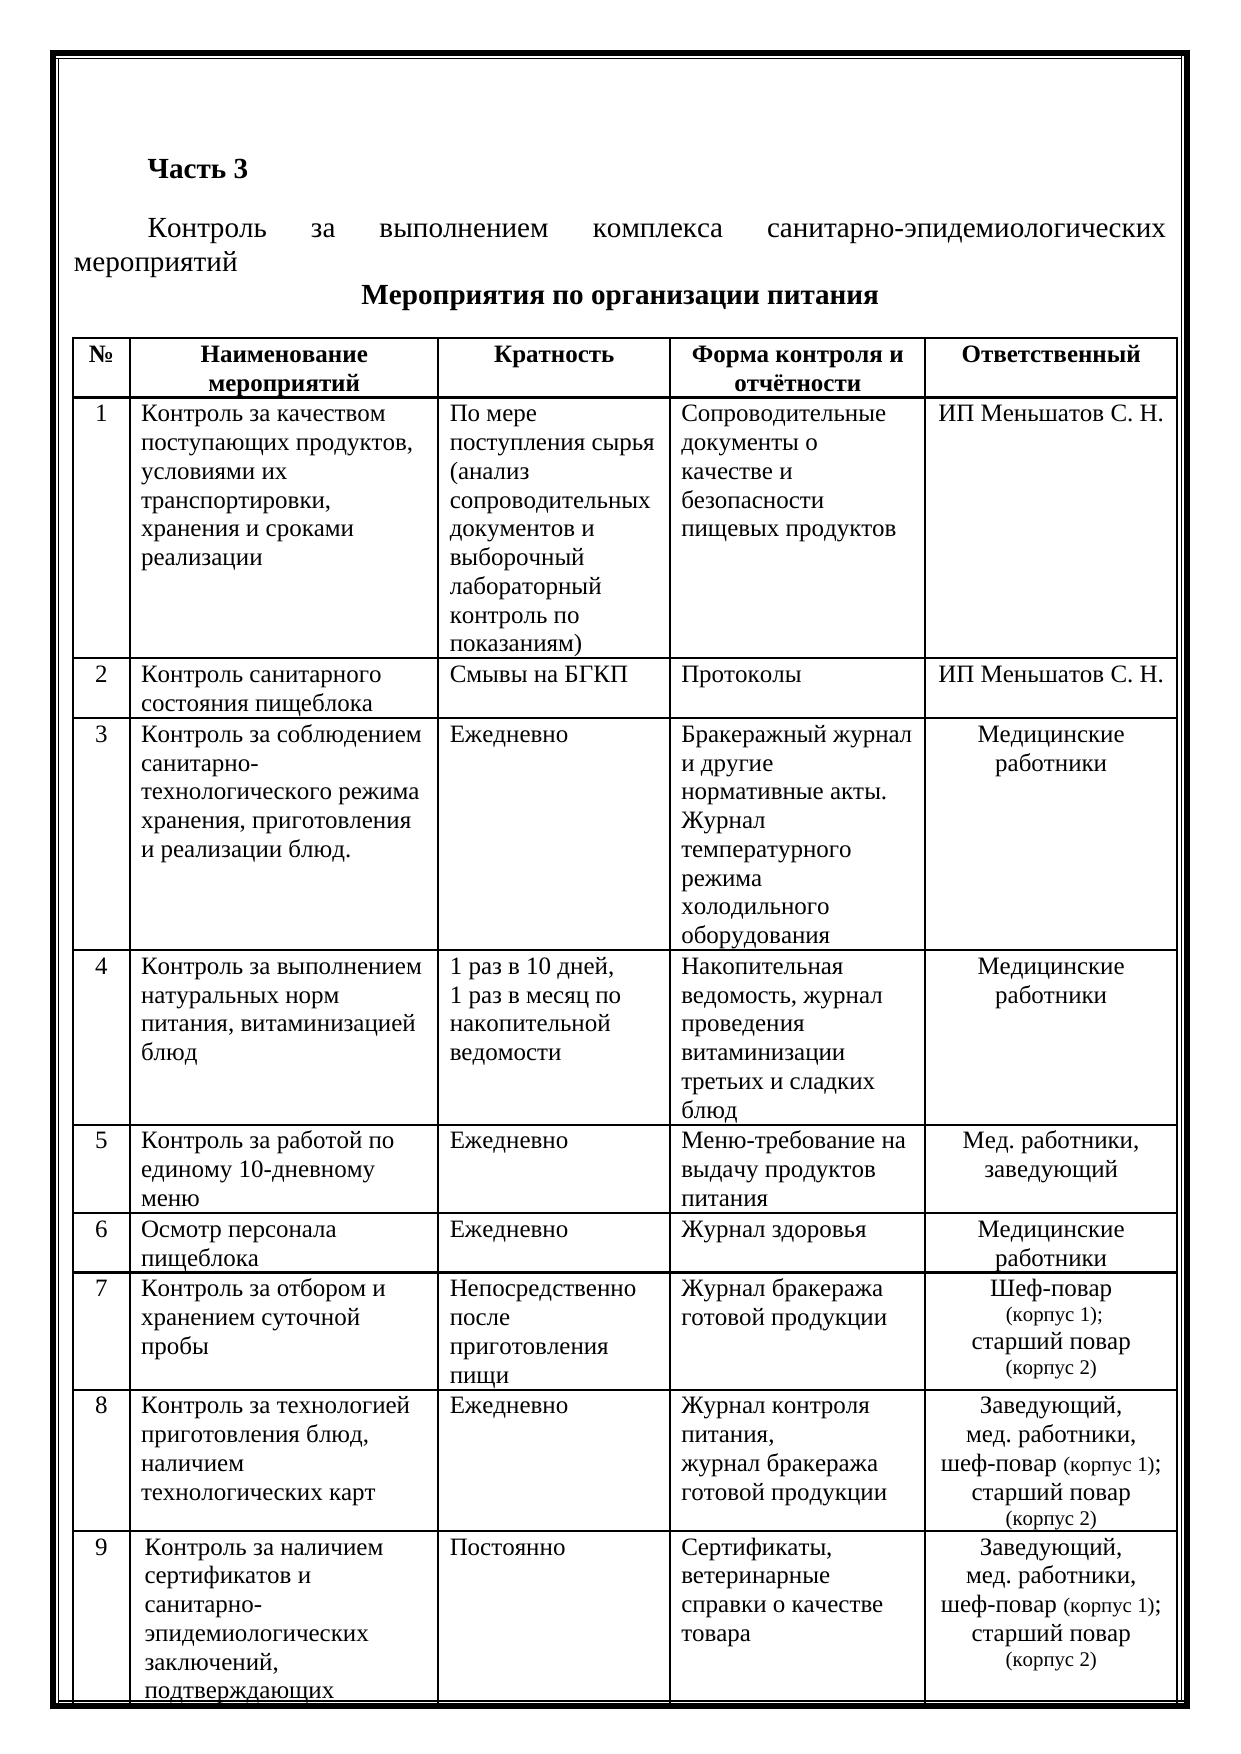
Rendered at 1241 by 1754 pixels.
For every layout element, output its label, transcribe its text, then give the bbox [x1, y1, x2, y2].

table_cell Медицинские работники [926, 951, 1176, 1123]
table_cell Смывы на БГКП [439, 659, 669, 717]
table_header Кратность [439, 339, 669, 396]
table_cell 2 [74, 659, 129, 717]
table_cell Бракеражный журнал и другие нормативные акты. Журнал температурного режима холодильного оборудования [671, 719, 924, 949]
table_cell Контроль санитарного состояния пищеблока [131, 659, 437, 717]
table_cell Контроль за соблюдением санитарно-технологического режима хранения, приготовления и реализации блюд. [131, 719, 437, 949]
text Контроль за выполнением комплекса санитарно-эпидемиологических мероприятий [74, 210, 1167, 277]
table_cell Накопительная ведомость, журнал проведения витаминизации третьих и сладких блюд [671, 951, 924, 1123]
table_header Наименование мероприятий [131, 339, 437, 396]
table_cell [671, 1532, 924, 1700]
table_cell 5 [74, 1126, 129, 1212]
table_cell Сопроводительные документы о качестве и безопасности пищевых продуктов [671, 399, 924, 657]
table_cell 8 [74, 1391, 129, 1529]
table_header № [74, 339, 129, 396]
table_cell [131, 1532, 437, 1700]
table_cell Ежедневно [439, 1391, 669, 1529]
table_cell 4 [74, 951, 129, 1123]
table_cell 1 раз в 10 дней, 1 раз в месяц по накопительной ведомости [439, 951, 669, 1123]
table_cell Ежедневно [439, 719, 669, 949]
table_header Ответственный [926, 339, 1176, 396]
table_cell По мере поступления сырья (анализ сопроводительных документов и выборочный лабораторный контроль по показаниям) [439, 399, 669, 657]
table_header Форма контроля и отчётности [671, 339, 924, 396]
table_cell Меню-требование на выдачу продуктов питания [671, 1126, 924, 1212]
table_cell ИП Меньшатов С. Н. [926, 399, 1176, 657]
table_cell Контроль за работой по единому 10-дневному меню [131, 1126, 437, 1212]
table_cell 7 [74, 1274, 129, 1388]
table_cell Мед. работники, заведующий [926, 1126, 1176, 1212]
table_cell Непосредственно после приготовления пищи [439, 1274, 669, 1388]
table_cell Медицинские работники [926, 719, 1176, 949]
table_cell Медицинские работники [926, 1214, 1176, 1271]
table_cell Постоянно [439, 1532, 669, 1700]
table_cell 1 [74, 399, 129, 657]
table_cell Журнал контроля питания, журнал бракеража готовой продукции [671, 1391, 924, 1529]
table_cell Ежедневно [439, 1214, 669, 1271]
table_cell Ежедневно [439, 1126, 669, 1212]
table_cell Контроль за технологией приготовления блюд, наличием технологических карт [131, 1391, 437, 1529]
table_cell Контроль за качеством поступающих продуктов, условиями их транспортировки, хранения и сроками реализации [131, 399, 437, 657]
table_cell Осмотр персонала пищеблока [131, 1214, 437, 1271]
table_cell 3 [74, 719, 129, 949]
table_cell ИП Меньшатов С. Н. [926, 659, 1176, 717]
table_cell Протоколы [671, 659, 924, 717]
text Мероприятия по организации питания [74, 277, 1167, 311]
table_cell Контроль за выполнением натуральных норм питания, витаминизацией блюд [131, 951, 437, 1123]
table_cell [926, 1532, 1176, 1700]
table_cell 9 [74, 1532, 129, 1700]
table_cell 6 [74, 1214, 129, 1271]
table_cell Контроль за отбором и хранением суточной пробы [131, 1274, 437, 1388]
table_cell Заведующий, мед. работники, шеф-повар (корпус 1); старший повар (корпус 2) [926, 1391, 1176, 1529]
text Часть 3 [74, 151, 1167, 184]
table_cell Шеф-повар (корпус 1); старший повар (корпус 2) [926, 1274, 1176, 1388]
table_cell Журнал здоровья [671, 1214, 924, 1271]
table_cell Журнал бракеража готовой продукции [671, 1274, 924, 1388]
